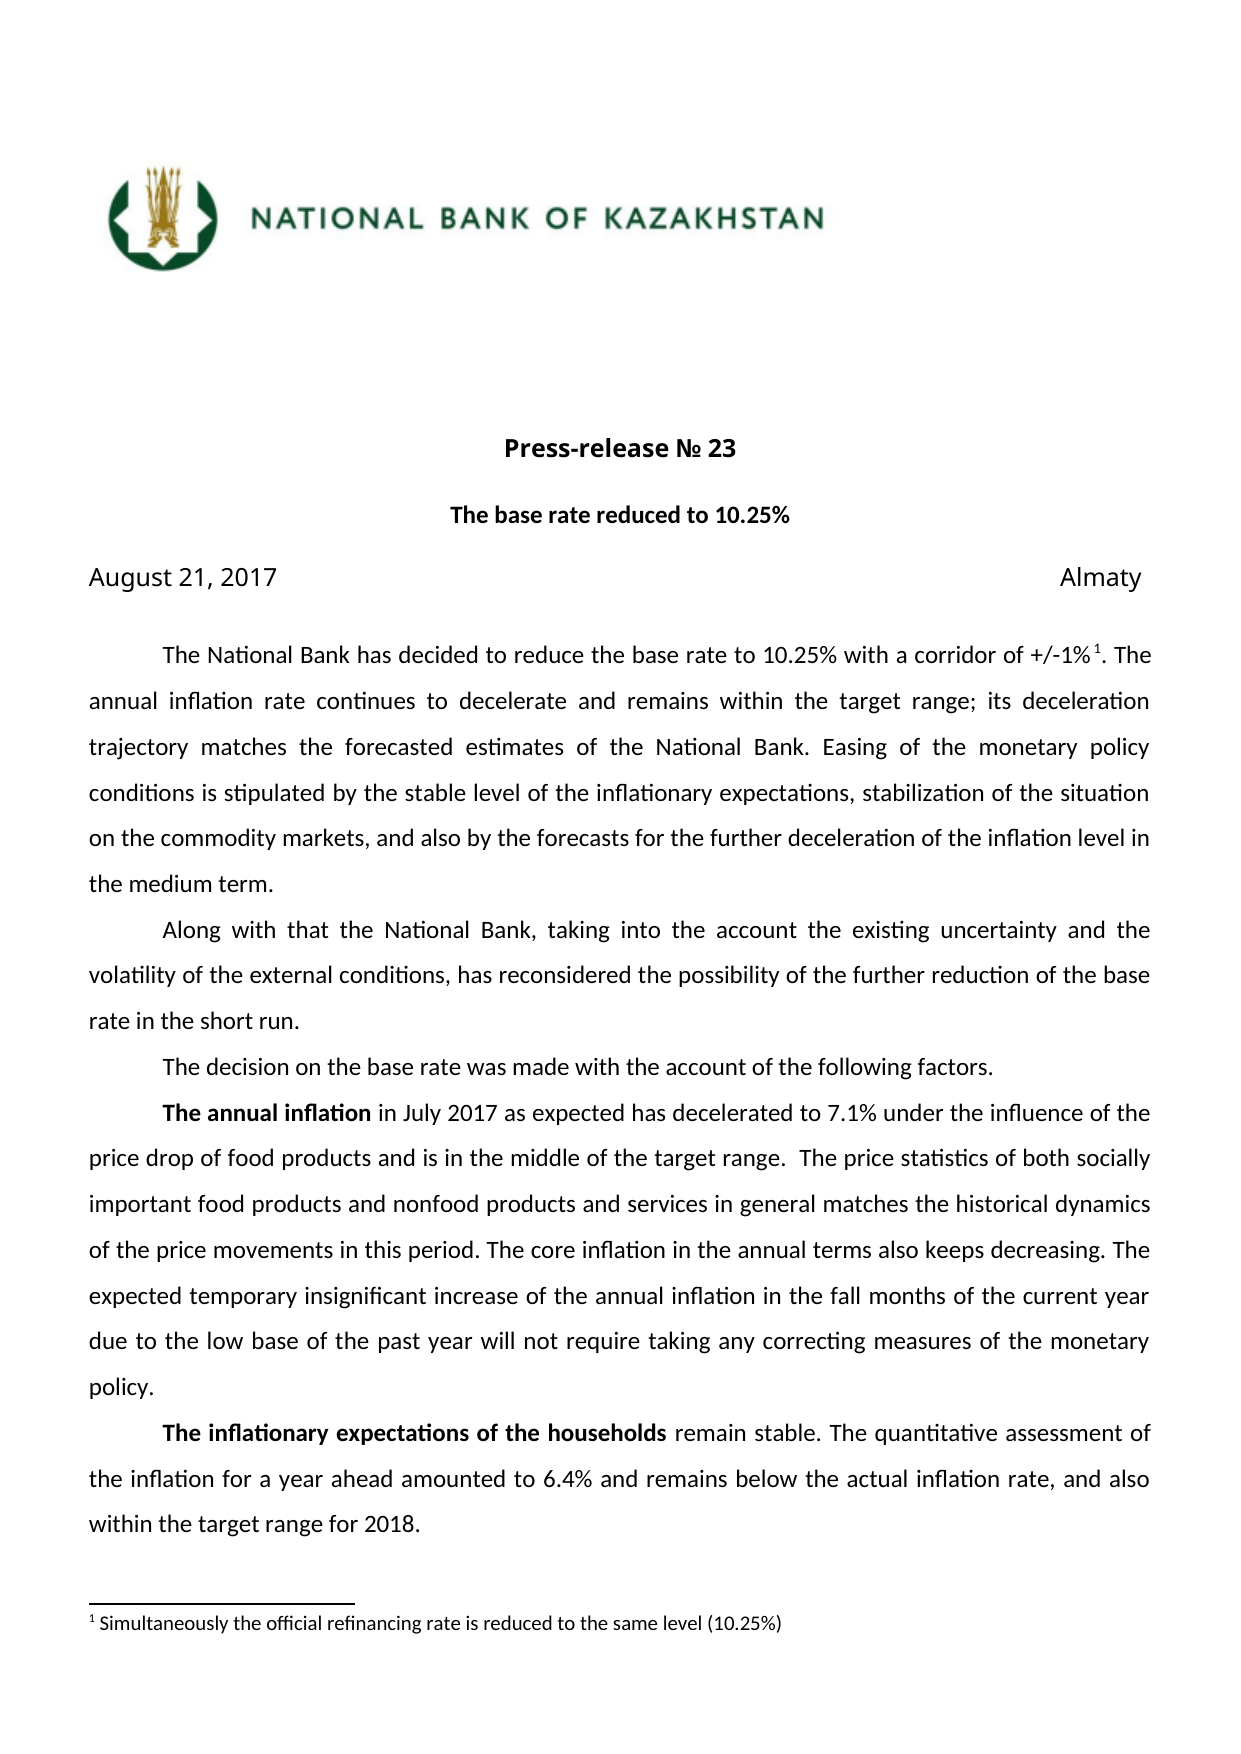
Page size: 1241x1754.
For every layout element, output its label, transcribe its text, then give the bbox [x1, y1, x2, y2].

text The inflationary expectations of the households remain stable. The quantitative assessment of the inflation for a year ahead amounted to 6.4% and remains below the actual inflation rate, and also within the target range for 2018. [89, 1417, 1152, 1539]
text August 21, 2017 Almaty [89, 560, 1152, 594]
text The base rate reduced to 10.25% [89, 499, 1152, 529]
text The National Bank has decided to reduce the base rate to 10.25% with a corridor of +/-1%. The annual inflation rate continues to decelerate and remains within the target range; its deceleration trajectory matches the forecasted estimates of the National Bank. Easing of the monetary policy conditions is stipulated by the stable level of the inflationary expectations, stabilization of the situation on the commodity markets, and also by the forecasts for the further deceleration of the inflation level in the medium term. [89, 639, 1152, 899]
picture [88, 118, 903, 306]
text Along with that the National Bank, taking into the account the existing uncertainty and the volatility of the external conditions, has reconsidered the possibility of the further reduction of the base rate in the short run. [89, 914, 1152, 1036]
text The decision on the base rate was made with the account of the following factors. [89, 1051, 1152, 1082]
text Press-release № 23 [89, 431, 1152, 465]
text The annual inflation in July 2017 as expected has decelerated to 7.1% under the influence of the price drop of food products and is in the middle of the target range. The price statistics of both socially important food products and nonfood products and services in general matches the historical dynamics of the price movements in this period. The core inflation in the annual terms also keeps decreasing. The expected temporary insignificant increase of the annual inflation in the fall months of the current year due to the low base of the past year will not require taking any correcting measures of the monetary policy. [89, 1097, 1152, 1402]
